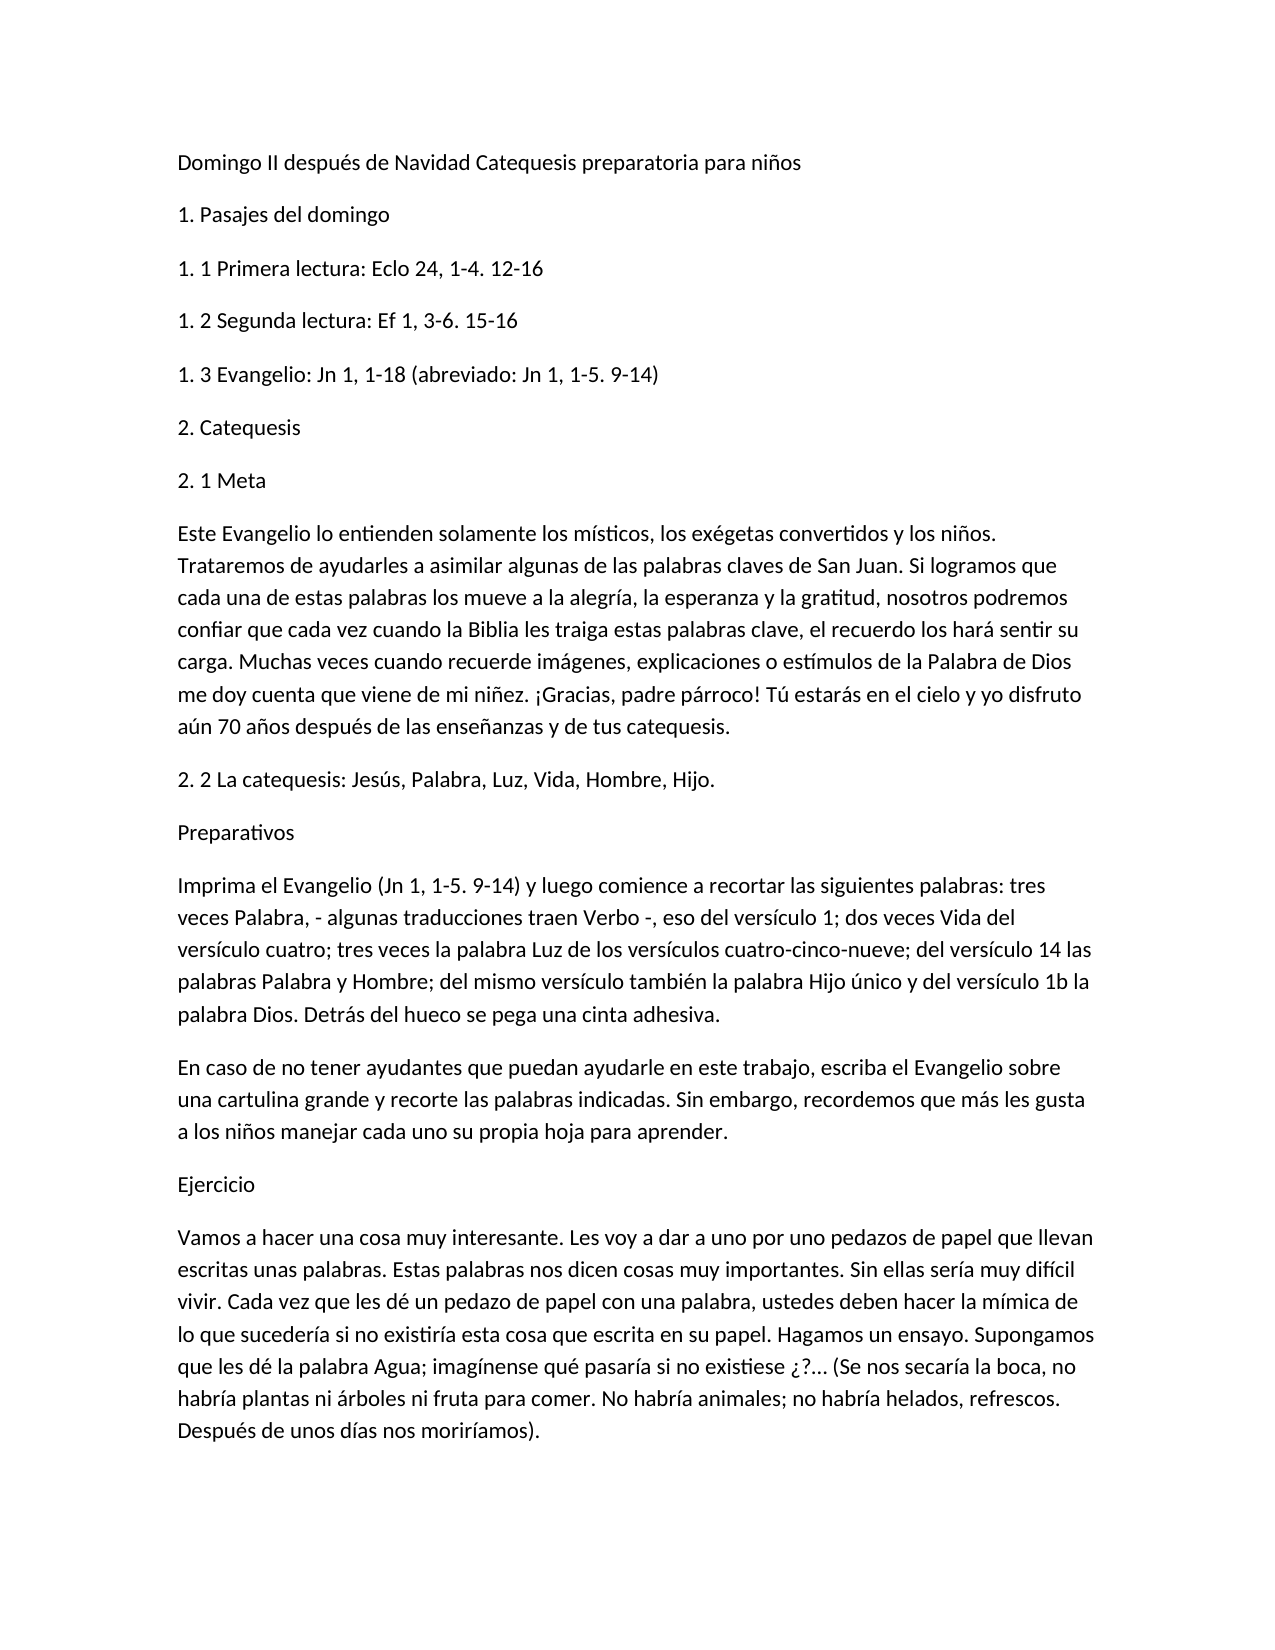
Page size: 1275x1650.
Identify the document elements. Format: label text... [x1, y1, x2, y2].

text Este Evangelio lo entienden solamente los místicos, los exégetas convertidos y los niños. Trataremos de ayudarles a asimilar algunas de las palabras claves de San Juan. Si logramos que cada una de estas palabras los mueve a la alegría, la esperanza y la gratitud, nosotros podremos confiar que cada vez cuando la Biblia les traiga estas palabras clave, el recuerdo los hará sentir su carga. Muchas veces cuando recuerde imágenes, explicaciones o estímulos de la Palabra de Dios me doy cuenta que viene de mi niñez. ¡Gracias, padre párroco! Tú estarás en el cielo y yo disfruto aún 70 años después de las enseñanzas y de tus catequesis. [177, 519, 1098, 740]
text Imprima el Evangelio (Jn 1, 1-5. 9-14) y luego comience a recortar las siguientes palabras: tres veces Palabra, - algunas traducciones traen Verbo -, eso del versículo 1; dos veces Vida del versículo cuatro; tres veces la palabra Luz de los versículos cuatro-cinco-nueve; del versículo 14 las palabras Palabra y Hombre; del mismo versículo también la palabra Hijo único y del versículo 1b la palabra Dios. Detrás del hueco se pega una cinta adhesiva. [177, 871, 1098, 1028]
text 2. Catequesis [177, 413, 1098, 441]
text Ejercicio [177, 1170, 1098, 1198]
text 2. 1 Meta [177, 466, 1098, 494]
text 1. 3 Evangelio: Jn 1, 1-18 (abreviado: Jn 1, 1-5. 9-14) [177, 360, 1098, 388]
text 1. Pasajes del domingo [177, 201, 1098, 229]
text 1. 2 Segunda lectura: Ef 1, 3-6. 15-16 [177, 307, 1098, 335]
text En caso de no tener ayudantes que puedan ayudarle en este trabajo, escriba el Evangelio sobre una cartulina grande y recorte las palabras indicadas. Sin embargo, recordemos que más les gusta a los niños manejar cada uno su propia hoja para aprender. [177, 1053, 1098, 1145]
text 1. 1 Primera lectura: Eclo 24, 1-4. 12-16 [177, 254, 1098, 282]
text Vamos a hacer una cosa muy interesante. Les voy a dar a uno por uno pedazos de papel que llevan escritas unas palabras. Estas palabras nos dicen cosas muy importantes. Sin ellas sería muy difícil vivir. Cada vez que les dé un pedazo de papel con una palabra, ustedes deben hacer la mímica de lo que sucedería si no existiría esta cosa que escrita en su papel. Hagamos un ensayo. Supongamos que les dé la palabra Agua; imagínense qué pasaría si no existiese ¿?… (Se nos secaría la boca, no habría plantas ni árboles ni fruta para comer. No habría animales; no habría helados, refrescos. Después de unos días nos moriríamos). [177, 1223, 1098, 1444]
text 2. 2 La catequesis: Jesús, Palabra, Luz, Vida, Hombre, Hijo. [177, 765, 1098, 793]
text Domingo II después de Navidad Catequesis preparatoria para niños [177, 148, 1098, 176]
text Preparativos [177, 818, 1098, 846]
